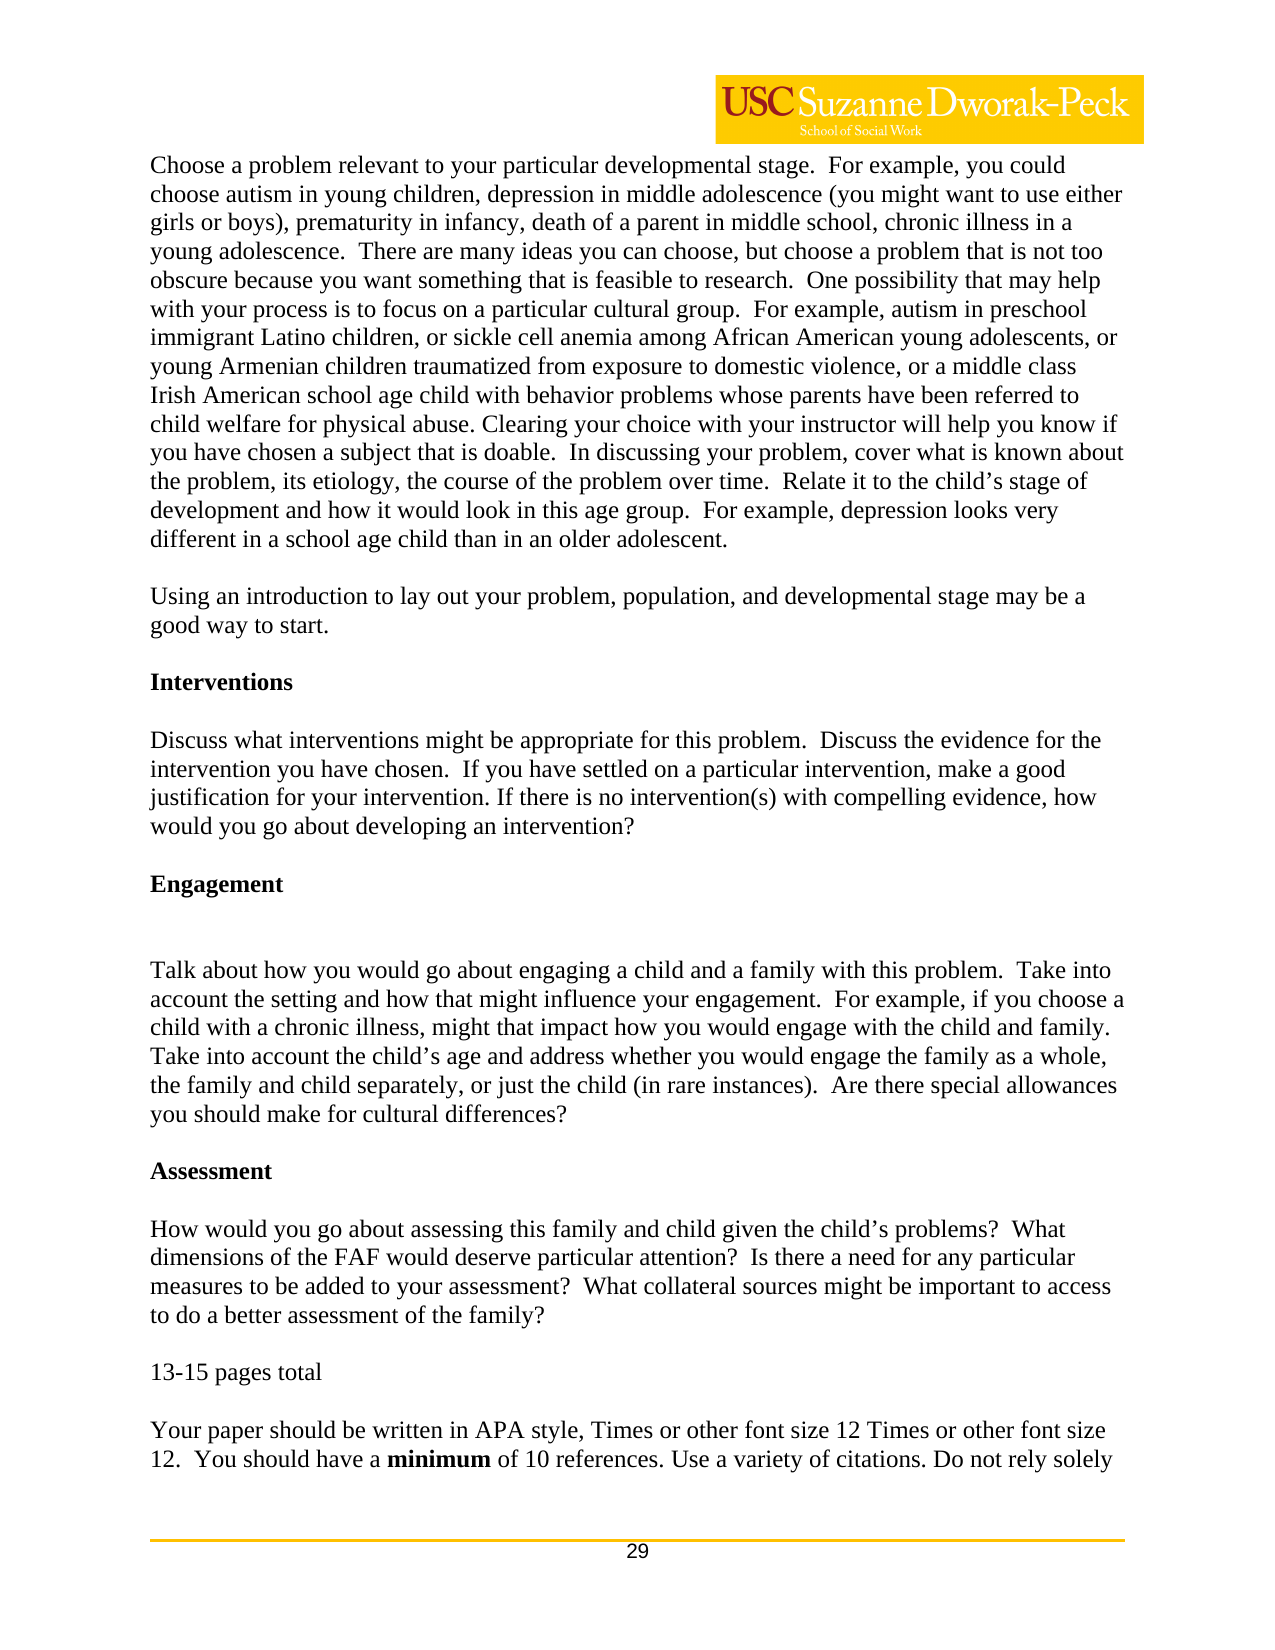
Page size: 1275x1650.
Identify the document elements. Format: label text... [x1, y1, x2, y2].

picture [715, 75, 1144, 144]
text Talk about how you would go about engaging a child and a family with this problem. Take into account the setting and how that might influence your engagement. For example, if you choose a child with a chronic illness, might that impact how you would engage with the child and family. Take into account the child’s age and address whether you would engage the family as a whole, the family and child separately, or just the child (in rare instances). Are there special allowances you should make for cultural differences? [150, 955, 1125, 1127]
text Using an introduction to lay out your problem, population, and developmental stage may be a good way to start. [150, 581, 1125, 639]
text Discuss what interventions might be appropriate for this problem. Discuss the evidence for the intervention you have chosen. If you have settled on a particular intervention, make a good justification for your intervention. If there is no intervention(s) with compelling evidence, how would you go about developing an intervention? [150, 725, 1125, 840]
text Choose a problem relevant to your particular developmental stage. For example, you could choose autism in young children, depression in middle adolescence (you might want to use either girls or boys), prematurity in infancy, death of a parent in middle school, chronic illness in a young adolescence. There are many ideas you can choose, but choose a problem that is not too obscure because you want something that is feasible to research. One possibility that may help with your process is to focus on a particular cultural group. For example, autism in preschool immigrant Latino children, or sickle cell anemia among African American young adolescents, or young Armenian children traumatized from exposure to domestic violence, or a middle class Irish American school age child with behavior problems whose parents have been referred to child welfare for physical abuse. Clearing your choice with your instructor will help you know if you have chosen a subject that is doable. In discussing your problem, cover what is known about the problem, its etiology, the course of the problem over time. Relate it to the child’s stage of development and how it would look in this age group. For example, depression looks very different in a school age child than in an older adolescent. [150, 150, 1125, 552]
text Engagement [150, 869, 1125, 897]
text How would you go about assessing this family and child given the child’s problems? What dimensions of the FAF would deserve particular attention? Is there a need for any particular measures to be added to your assessment? What collateral sources might be important to access to do a better assessment of the family? [150, 1214, 1125, 1329]
text 13-15 pages total [150, 1357, 1125, 1386]
text Assessment [150, 1156, 1125, 1185]
text Interventions [150, 667, 1125, 696]
